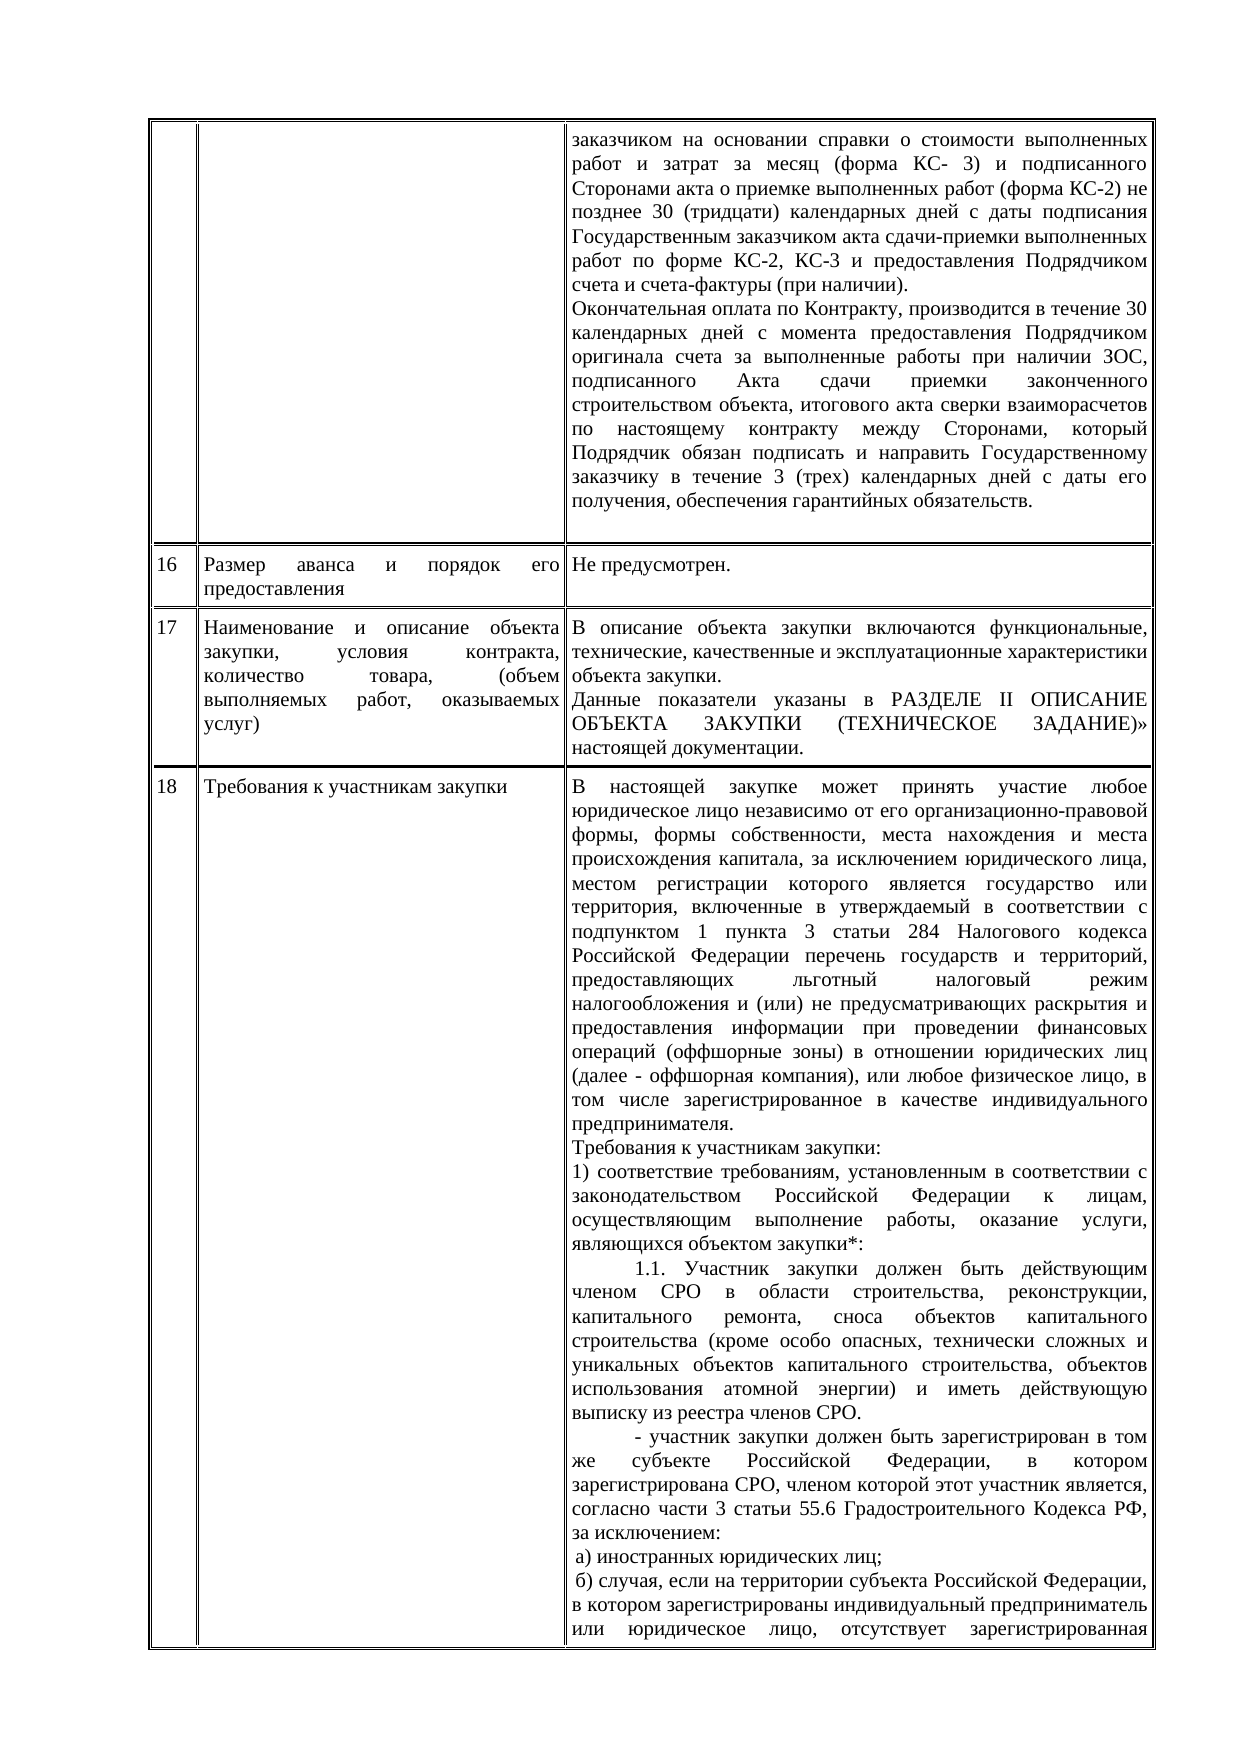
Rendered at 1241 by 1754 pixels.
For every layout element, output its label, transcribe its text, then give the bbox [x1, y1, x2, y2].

table_cell 15 [152, 122, 198, 542]
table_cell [566, 122, 1152, 542]
table_cell 18 [152, 765, 198, 1646]
table_cell Размер аванса и порядок его предоставления [199, 546, 564, 606]
table_cell 17 [150, 606, 198, 765]
table_cell 16 [152, 542, 196, 606]
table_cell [566, 765, 1152, 1646]
table_cell Не предусмотрен. [567, 542, 1153, 606]
table_cell Наименование и описание объекта закупки, условия контракта, количество товара, (объем выполняемых работ, оказываемых услуг) [199, 609, 564, 765]
table_cell В описание объекта закупки включаются функциональные, технические, качественные и эксплуатационные характеристики объекта закупки. Данные показатели указаны в РАЗДЕЛЕ II ОПИСАНИЕ ОБЪЕКТА ЗАКУПКИ (ТЕХНИЧЕСКОЕ ЗАДАНИЕ)» настоящей документации. [566, 606, 1154, 765]
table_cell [198, 122, 566, 542]
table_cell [198, 768, 566, 1646]
